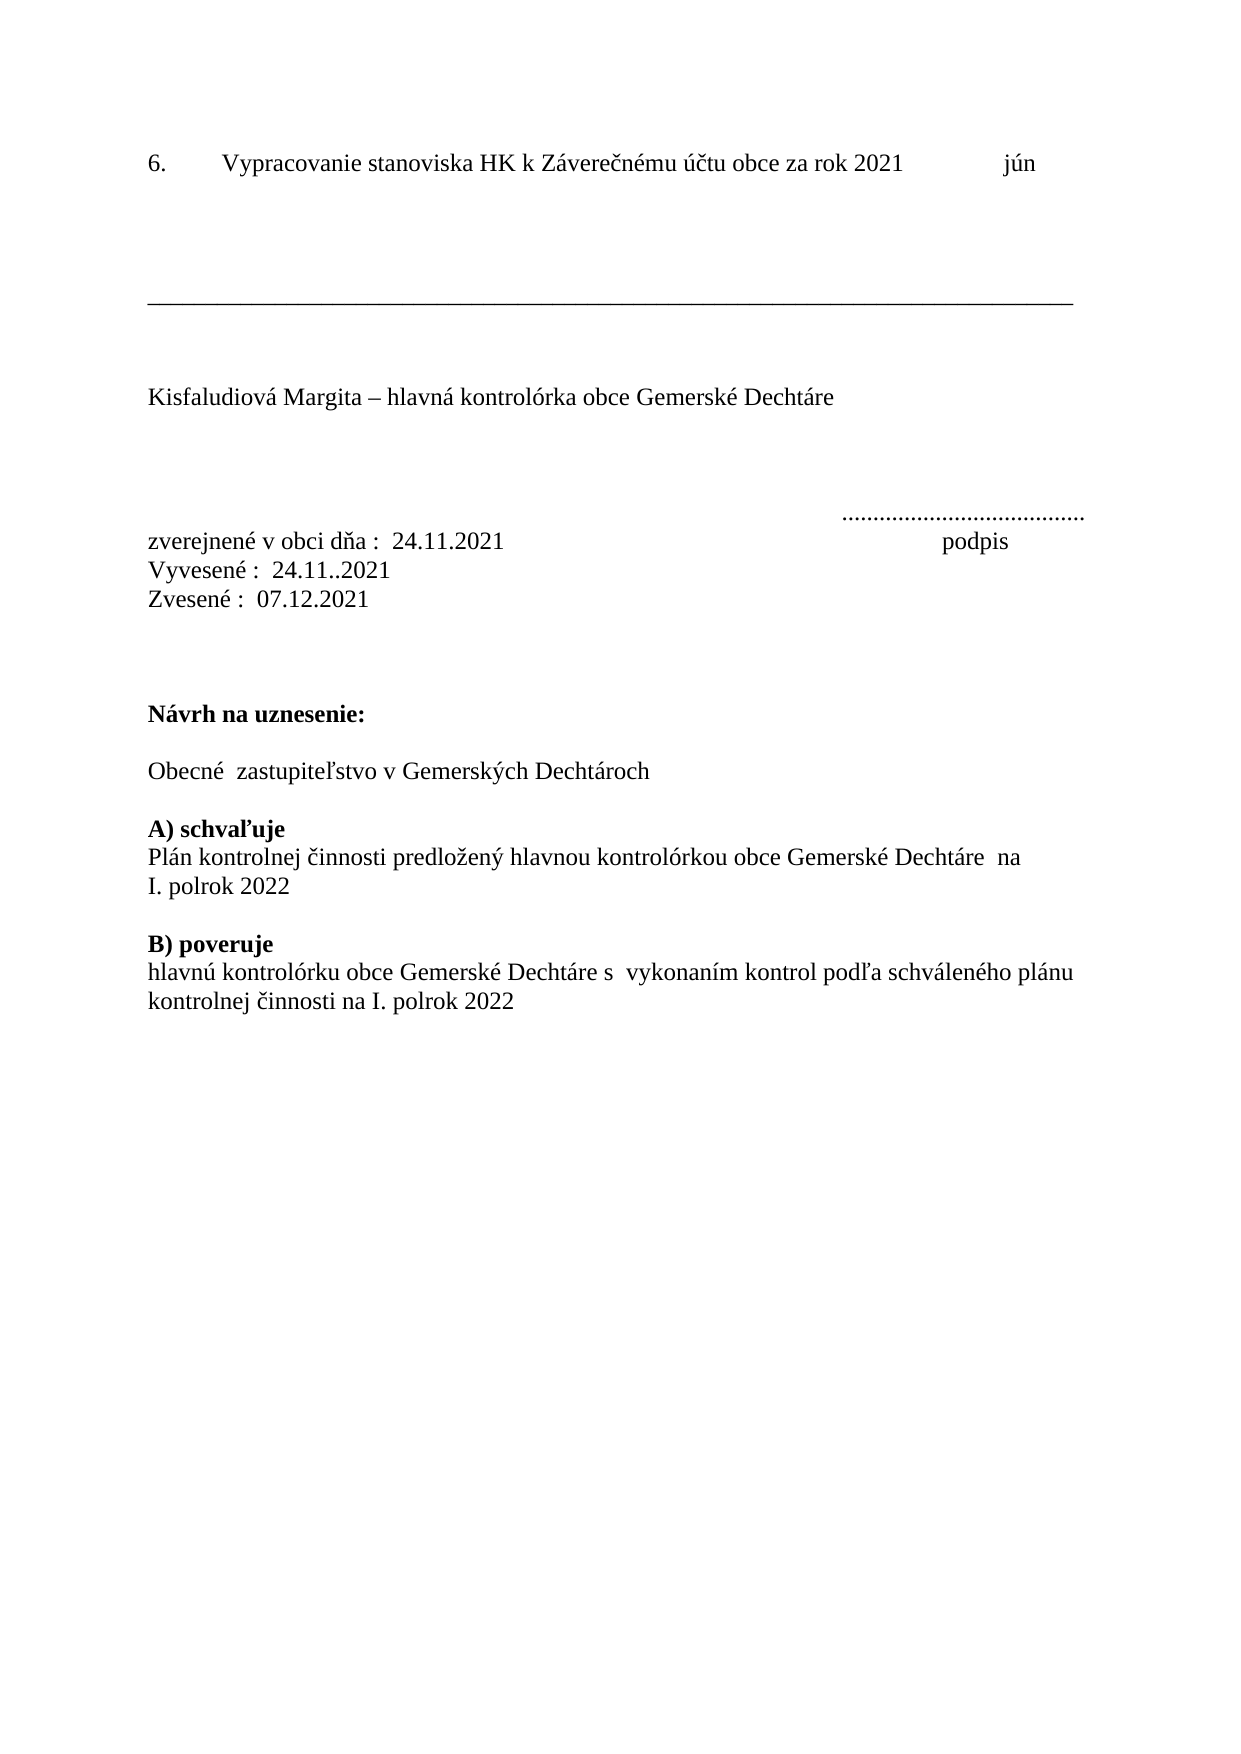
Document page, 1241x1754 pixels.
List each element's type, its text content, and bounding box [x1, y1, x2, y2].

text A) schvaľuje [148, 814, 1093, 842]
text Plán kontrolnej činnosti predložený hlavnou kontrolórkou obce Gemerské Dechtáre na [148, 842, 1093, 871]
text Vyvesené : 24.11..2021 [148, 555, 1093, 584]
text ________________________________________________________________________________ [148, 282, 1093, 306]
text Návrh na uznesenie: [148, 699, 1093, 727]
text zverejnené v obci dňa : 24.11.2021 podpis [148, 526, 1093, 555]
text I. polrok 2022 [148, 871, 1093, 900]
text B) poveruje [148, 929, 1093, 957]
text ....................................... [148, 497, 1093, 526]
text Kisfaludiová Margita – hlavná kontrolórka obce Gemerské Dechtáre [148, 382, 1093, 411]
text Zvesené : 07.12.2021 [148, 584, 1093, 612]
text Obecné zastupiteľstvo v Gemerských Dechtároch [148, 756, 1093, 785]
text hlavnú kontrolórku obce Gemerské Dechtáre s vykonaním kontrol podľa schváleného plánu kontrolnej činnosti na I. polrok 2022 [148, 957, 1093, 1015]
text 6. Vypracovanie stanoviska HK k Záverečnému účtu obce za rok 2021 jún [148, 148, 1093, 176]
